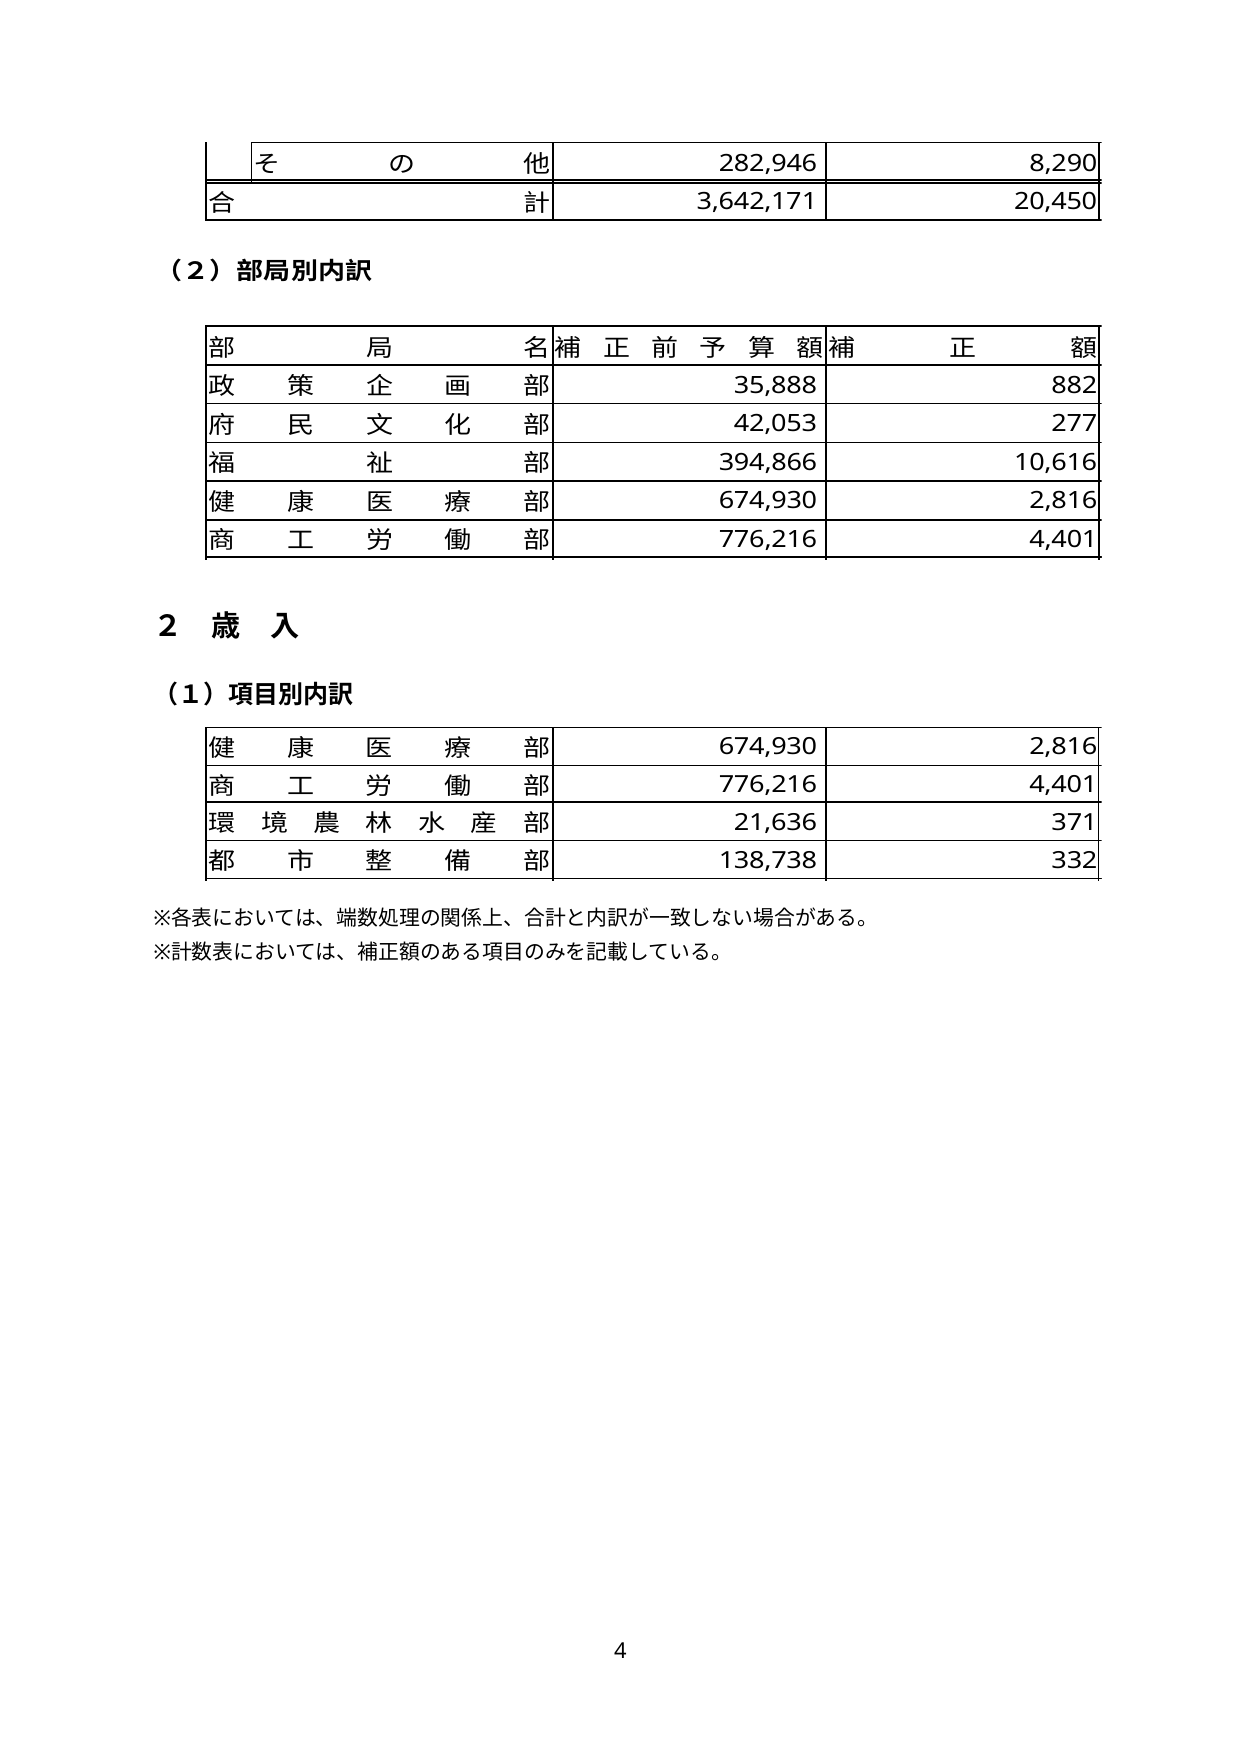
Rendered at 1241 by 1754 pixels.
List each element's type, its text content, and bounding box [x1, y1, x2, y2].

text ※計数表においては、補正額のある項目のみを記載している。 [124, 933, 1116, 968]
text ※各表においては、端数処理の関係上、合計と内訳が一致しない場合がある。 [124, 899, 1116, 933]
text ２ 歳 入 [124, 589, 1116, 658]
text （１）項目別内訳 [124, 658, 1116, 727]
